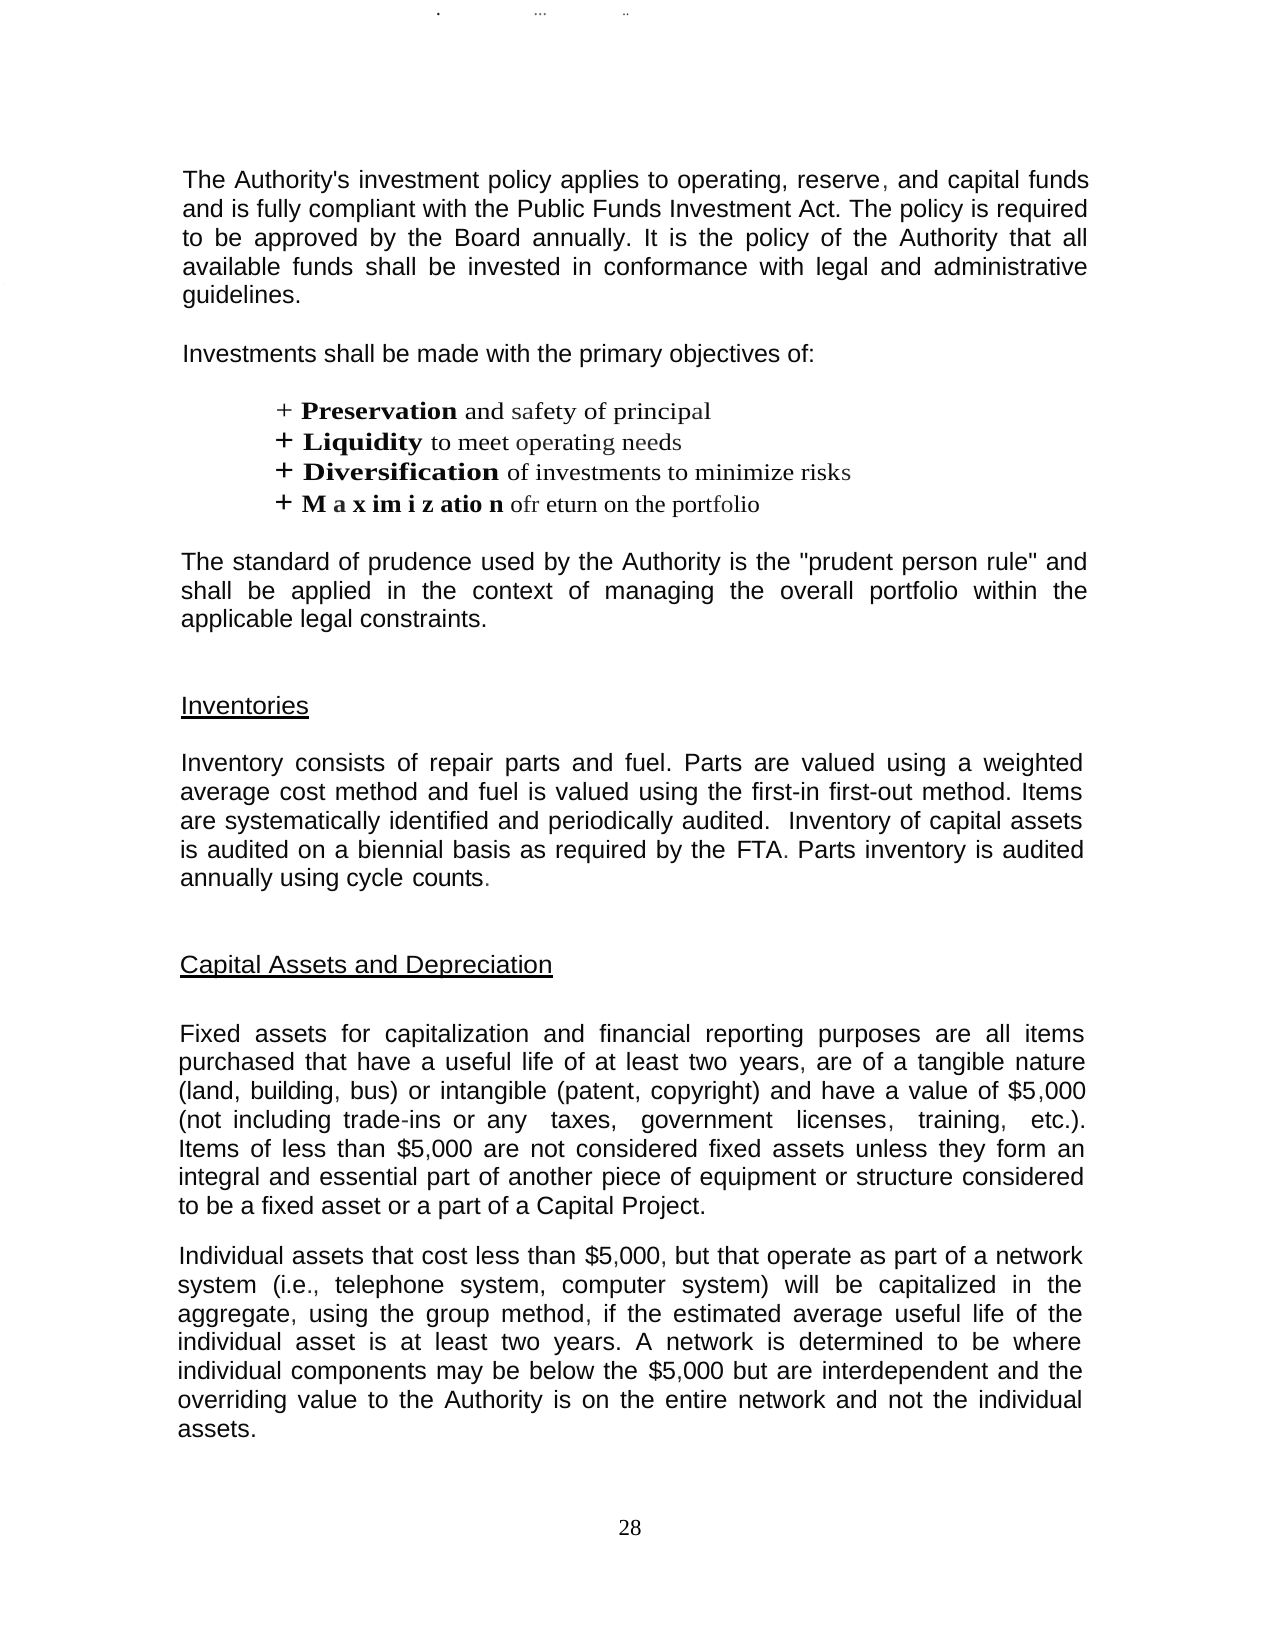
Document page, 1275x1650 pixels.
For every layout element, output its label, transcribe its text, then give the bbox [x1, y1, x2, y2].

text Inventory consists of repair parts and fuel. Parts are valued using a weighted average cost method and fuel is valued using the first-in first-out method. Items are systematically identified and periodically audited. Inventory of capital assets is audited on a biennial basis as required by the FTA. Parts inventory is audited annually using cycle counts. [180, 748, 1084, 892]
text Individual assets that cost less than $5,000, but that operate as part of a network system (i.e., telephone system, computer system) will be capitalized in the aggregate, using the group method, if the estimated average useful life of the individual asset is at least two years. A network is determined to be where individual components may be below the $5,000 but are interdependent and the overriding value to the Authority is on the entire network and not the individual assets. [177, 1241, 1084, 1442]
text Investments shall be made with the primary objectives of: [182, 339, 1275, 367]
text The standard of prudence used by the Authority is the "prudent person rule" and shall be applied in the context of managing the overall portfolio within the applicable legal constraints. [181, 548, 1089, 633]
text + M a x im i z atio n ofr eturn on the portfolio [274, 486, 1275, 518]
text The Authority's investment policy applies to operating, reserve, and capital funds and is fully compliant with the Public Funds Investment Act. The policy is required to be approved by the Board annually. It is the policy of the Authority that all available funds shall be invested in conformance with legal and administrative guidelines. [182, 165, 1090, 309]
text Capital Assets and Depreciation [179, 950, 1275, 979]
text . ... .. [0, 0, 1065, 20]
text Fixed assets for capitalization and financial reporting purposes are all items purchased that have a useful life of at least two years, are of a tangible nature (land, building, bus) or intangible (patent, copyright) and have a value of $5,000 (not including trade-ins or any taxes, government licenses, training, etc.). Items of less than $5,000 are not considered fixed assets unless they form an integral and essential part of another piece of equipment or structure considered to be a fixed asset or a part of a Capital Project. [178, 1018, 1086, 1220]
text + Preservation and safety of principal [275, 396, 1275, 426]
text + Liquidity to meet operating needs [274, 426, 1275, 456]
text Inventories [181, 691, 1275, 720]
text + Diversification of investments to minimize risks [274, 456, 1275, 486]
